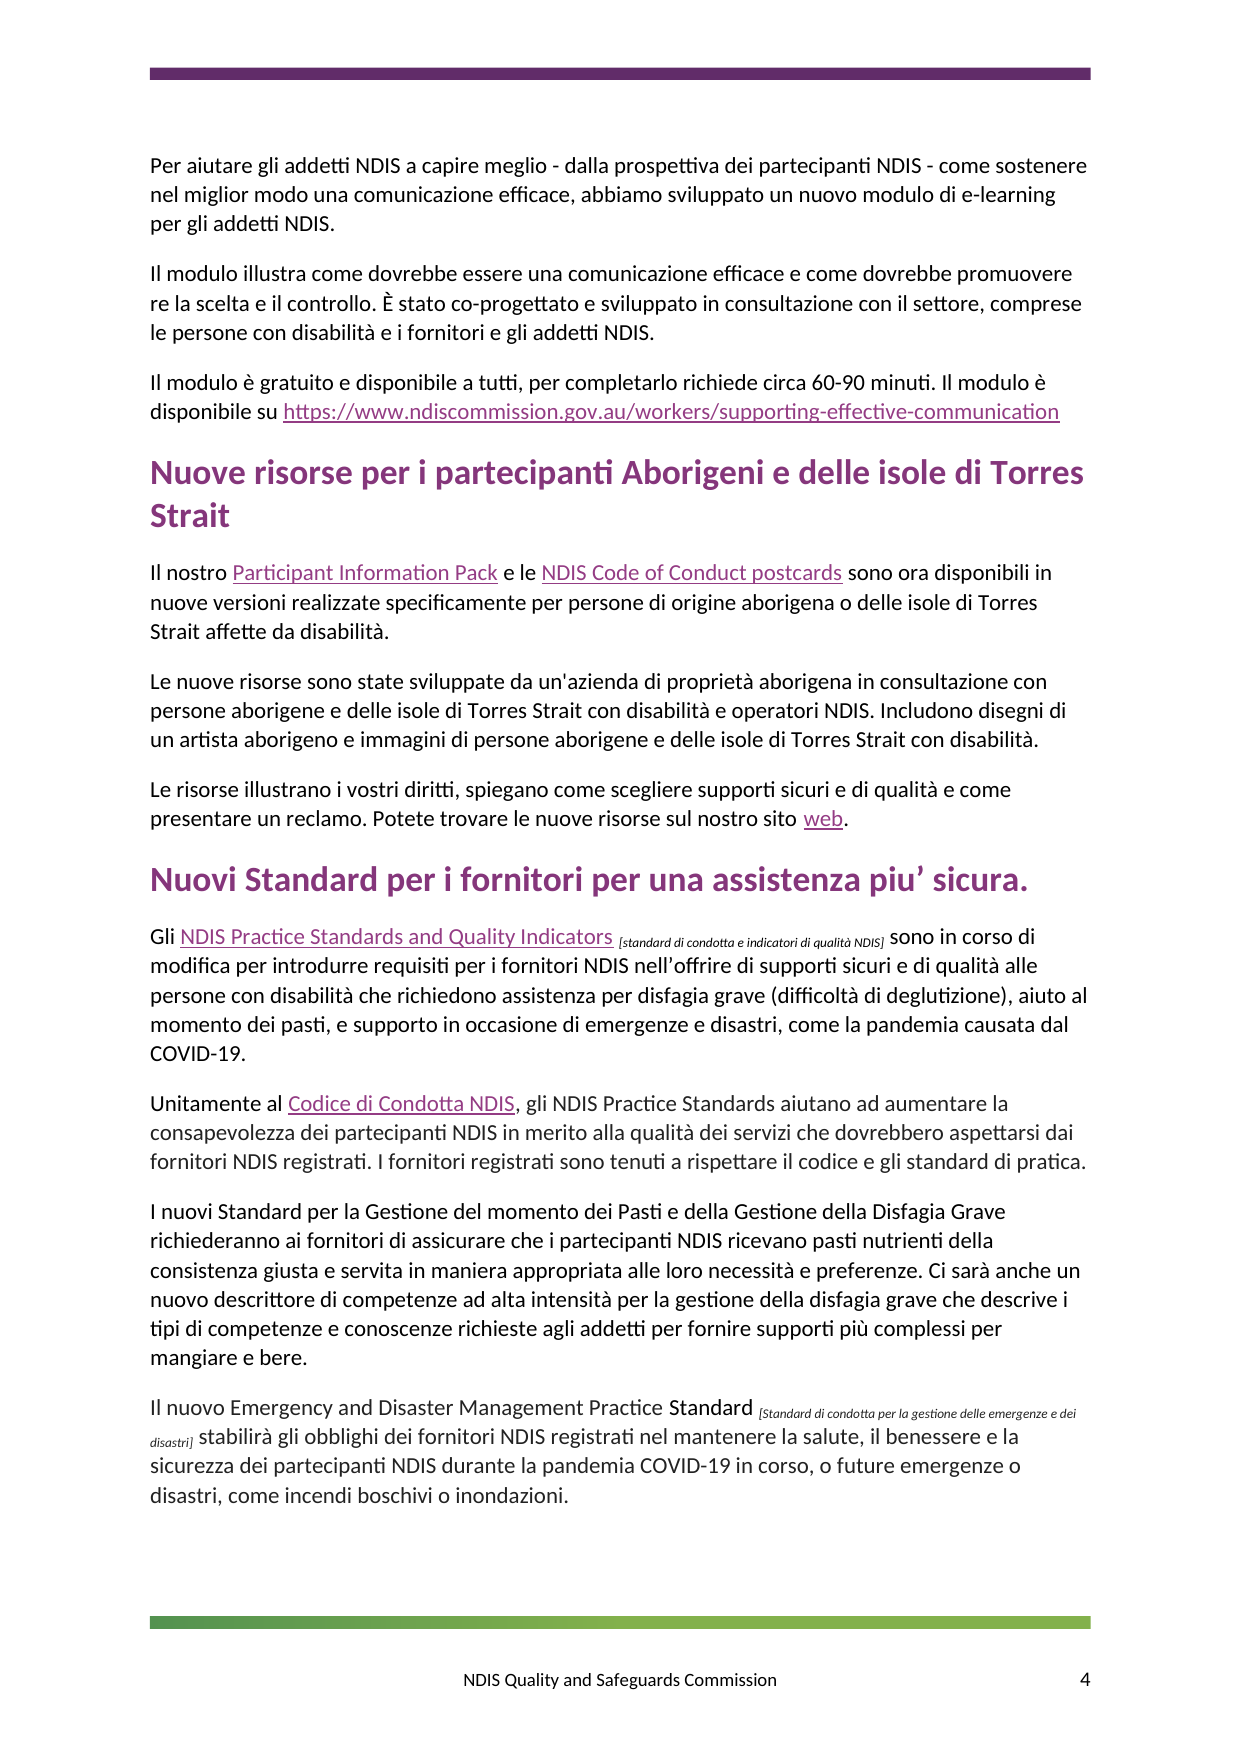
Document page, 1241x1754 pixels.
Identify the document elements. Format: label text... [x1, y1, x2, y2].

text Unitamente al Codice di Condotta NDIS, gli NDIS Practice Standards aiutano ad aumentare la consapevolezza dei partecipanti NDIS in merito alla qualità dei servizi che dovrebbero aspettarsi dai fornitori NDIS registrati. I fornitori registrati sono tenuti a rispettare il codice e gli standard di pratica. [150, 1088, 1090, 1176]
text Le risorse illustrano i vostri diritti, spiegano come scegliere supporti sicuri e di qualità e come presentare un reclamo. Potete trovare le nuove risorse sul nostro sito web. [150, 774, 1090, 832]
subtitle Nuove risorse per i partecipanti Aborigeni e delle isole di Torres Strait [150, 450, 1090, 536]
text Il modulo è gratuito e disponibile a tutti, per completarlo richiede circa 60-90 minuti. Il modulo è disponibile su https://www.ndiscommission.gov.au/workers/supporting-effective-communication [150, 367, 1090, 425]
text I nuovi Standard per la Gestione del momento dei Pasti e della Gestione della Disfagia Grave richiederanno ai fornitori di assicurare che i partecipanti NDIS ricevano pasti nutrienti della consistenza giusta e servita in maniera appropriata alle loro necessità e preferenze. Ci sarà anche un nuovo descrittore di competenze ad alta intensità per la gestione della disfagia grave che descrive i tipi di competenze e conoscenze richieste agli addetti per fornire supporti più complessi per mangiare e bere. [150, 1196, 1090, 1371]
text Il nostro Participant Information Pack e le NDIS Code of Conduct postcards sono ora disponibili in nuove versioni realizzate specificamente per persone di origine aborigena o delle isole di Torres Strait affette da disabilità. [150, 557, 1090, 645]
text Gli NDIS Practice Standards and Quality Indicators [standard di condotta e indicatori di qualità NDIS] sono in corso di modifica per introdurre requisiti per i fornitori NDIS nell’offrire di supporti sicuri e di qualità alle persone con disabilità che richiedono assistenza per disfagia grave (difficoltà di deglutizione), aiuto al momento dei pasti, e supporto in occasione di emergenze e disastri, come la pandemia causata dal COVID-19. [150, 921, 1090, 1067]
text Il nuovo Emergency and Disaster Management Practice Standard [Standard di condotta per la gestione delle emergenze e dei disastri] stabilirà gli obblighi dei fornitori NDIS registrati nel mantenere la salute, il benessere e la sicurezza dei partecipanti NDIS durante la pandemia COVID-19 in corso, o future emergenze o disastri, come incendi boschivi o inondazioni. [150, 1392, 1090, 1509]
text Per aiutare gli addetti NDIS a capire meglio - dalla prospettiva dei partecipanti NDIS - come sostenere nel miglior modo una comunicazione efficace, abbiamo sviluppato un nuovo modulo di e-learning per gli addetti NDIS. [150, 150, 1090, 237]
text Le nuove risorse sono state sviluppate da un'azienda di proprietà aborigena in consultazione con persone aborigene e delle isole di Torres Strait con disabilità e operatori NDIS. Includono disegni di un artista aborigeno e immagini di persone aborigene e delle isole di Torres Strait con disabilità. [150, 666, 1090, 753]
text Il modulo illustra come dovrebbe essere una comunicazione efficace e come dovrebbe promuovere re la scelta e il controllo. È stato co-progettato e sviluppato in consultazione con il settore, comprese le persone con disabilità e i fornitori e gli addetti NDIS. [150, 258, 1090, 346]
subtitle Nuovi Standard per i fornitori per una assistenza piu’ sicura. [150, 857, 1090, 901]
